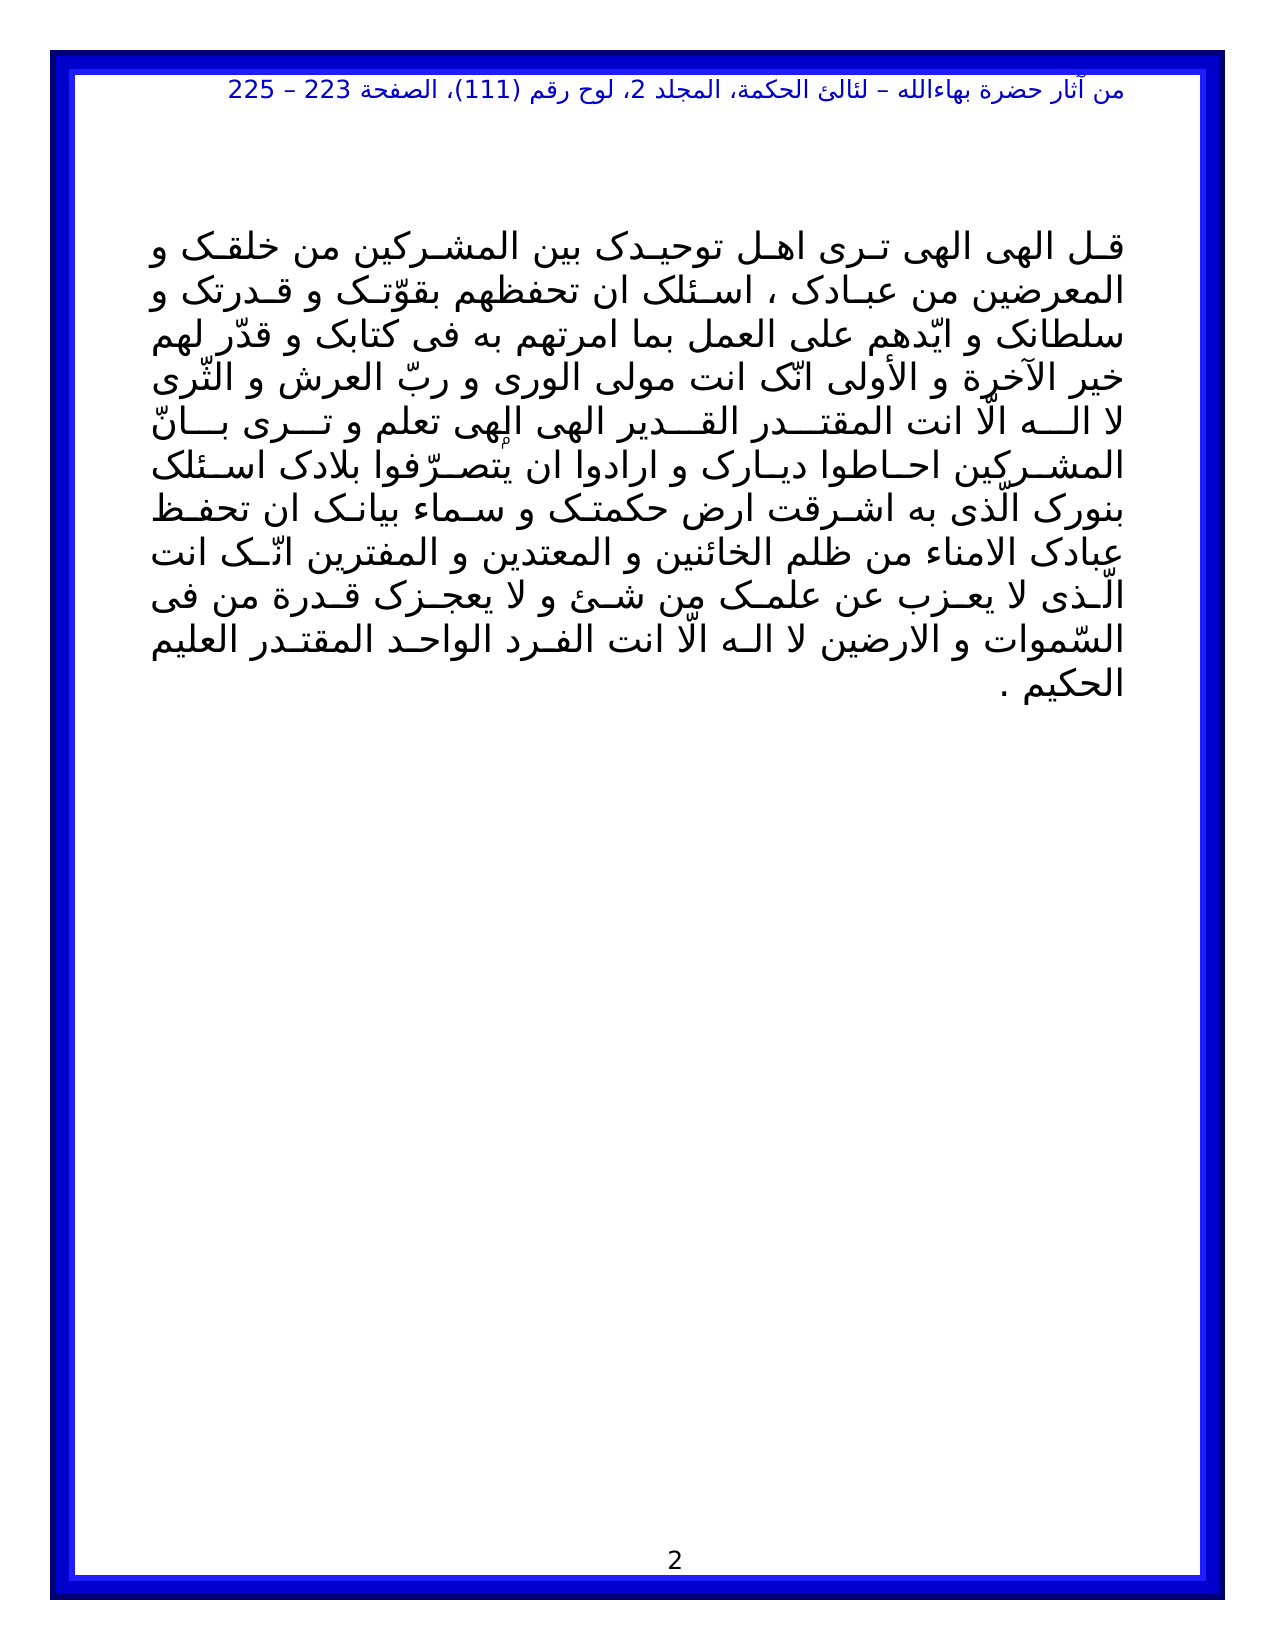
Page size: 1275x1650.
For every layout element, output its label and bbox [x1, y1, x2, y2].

text [150, 225, 1125, 705]
